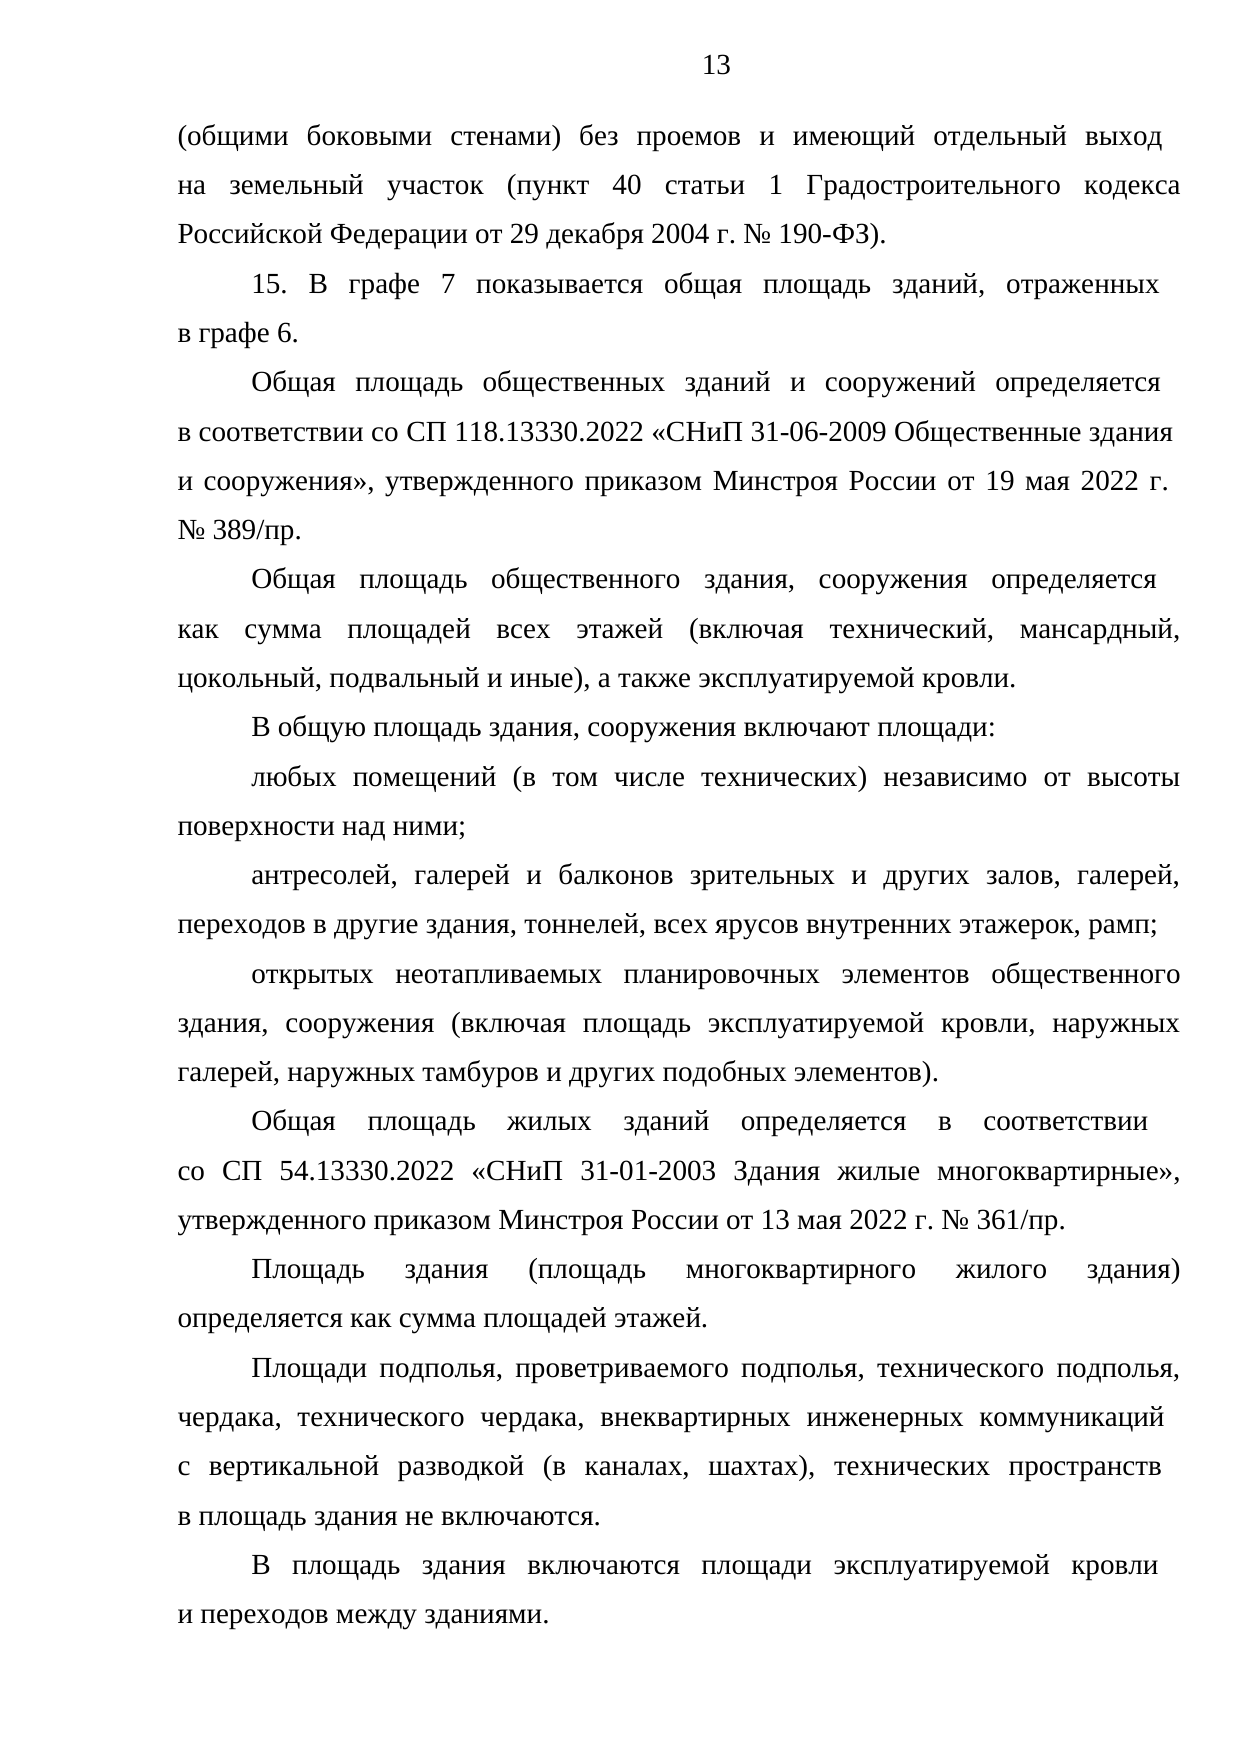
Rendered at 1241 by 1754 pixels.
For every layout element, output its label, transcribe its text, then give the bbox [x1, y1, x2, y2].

text Общая площадь жилых зданий определяется в соответствии со СП 54.13330.2022 «СНиП 31-01-2003 Здания жилые многоквартирные», утвержденного приказом Минстроя России от 13 мая 2022 г. № 361/пр. [177, 1103, 1181, 1236]
text Общая площадь общественных зданий и сооружений определяется в соответствии со СП 118.13330.2022 «СНиП 31-06-2009 Общественные здания и сооружения», утвержденного приказом Минстроя России от 19 мая 2022 г. № 389/пр. [177, 364, 1181, 546]
text Площади подполья, проветриваемого подполья, технического подполья, чердака, технического чердака, внеквартирных инженерных коммуникаций с вертикальной разводкой (в каналах, шахтах), технических пространств в площадь здания не включаются. [177, 1350, 1181, 1531]
text Общая площадь общественного здания, сооружения определяется как сумма площадей всех этажей (включая технический, мансардный, цокольный, подвальный и иные), а также эксплуатируемой кровли. [177, 562, 1181, 694]
text открытых неотапливаемых планировочных элементов общественного здания, сооружения (включая площадь эксплуатируемой кровли, наружных галерей, наружных тамбуров и других подобных элементов). [177, 956, 1181, 1088]
text В общую площадь здания, сооружения включают площади: [177, 709, 1181, 743]
text Площадь здания (площадь многоквартирного жилого здания) определяется как сумма площадей этажей. [177, 1251, 1181, 1334]
text любых помещений (в том числе технических) независимо от высоты поверхности над ними; [177, 759, 1181, 841]
text 15. В графе 7 показывается общая площадь зданий, отраженных в графе 6. [177, 266, 1181, 349]
text антресолей, галерей и балконов зрительных и других залов, галерей, переходов в другие здания, тоннелей, всех ярусов внутренних этажерок, рамп; [177, 857, 1181, 940]
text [177, 118, 1181, 168]
text В площадь здания включаются площади эксплуатируемой кровли и переходов между зданиями. [177, 1547, 1181, 1630]
